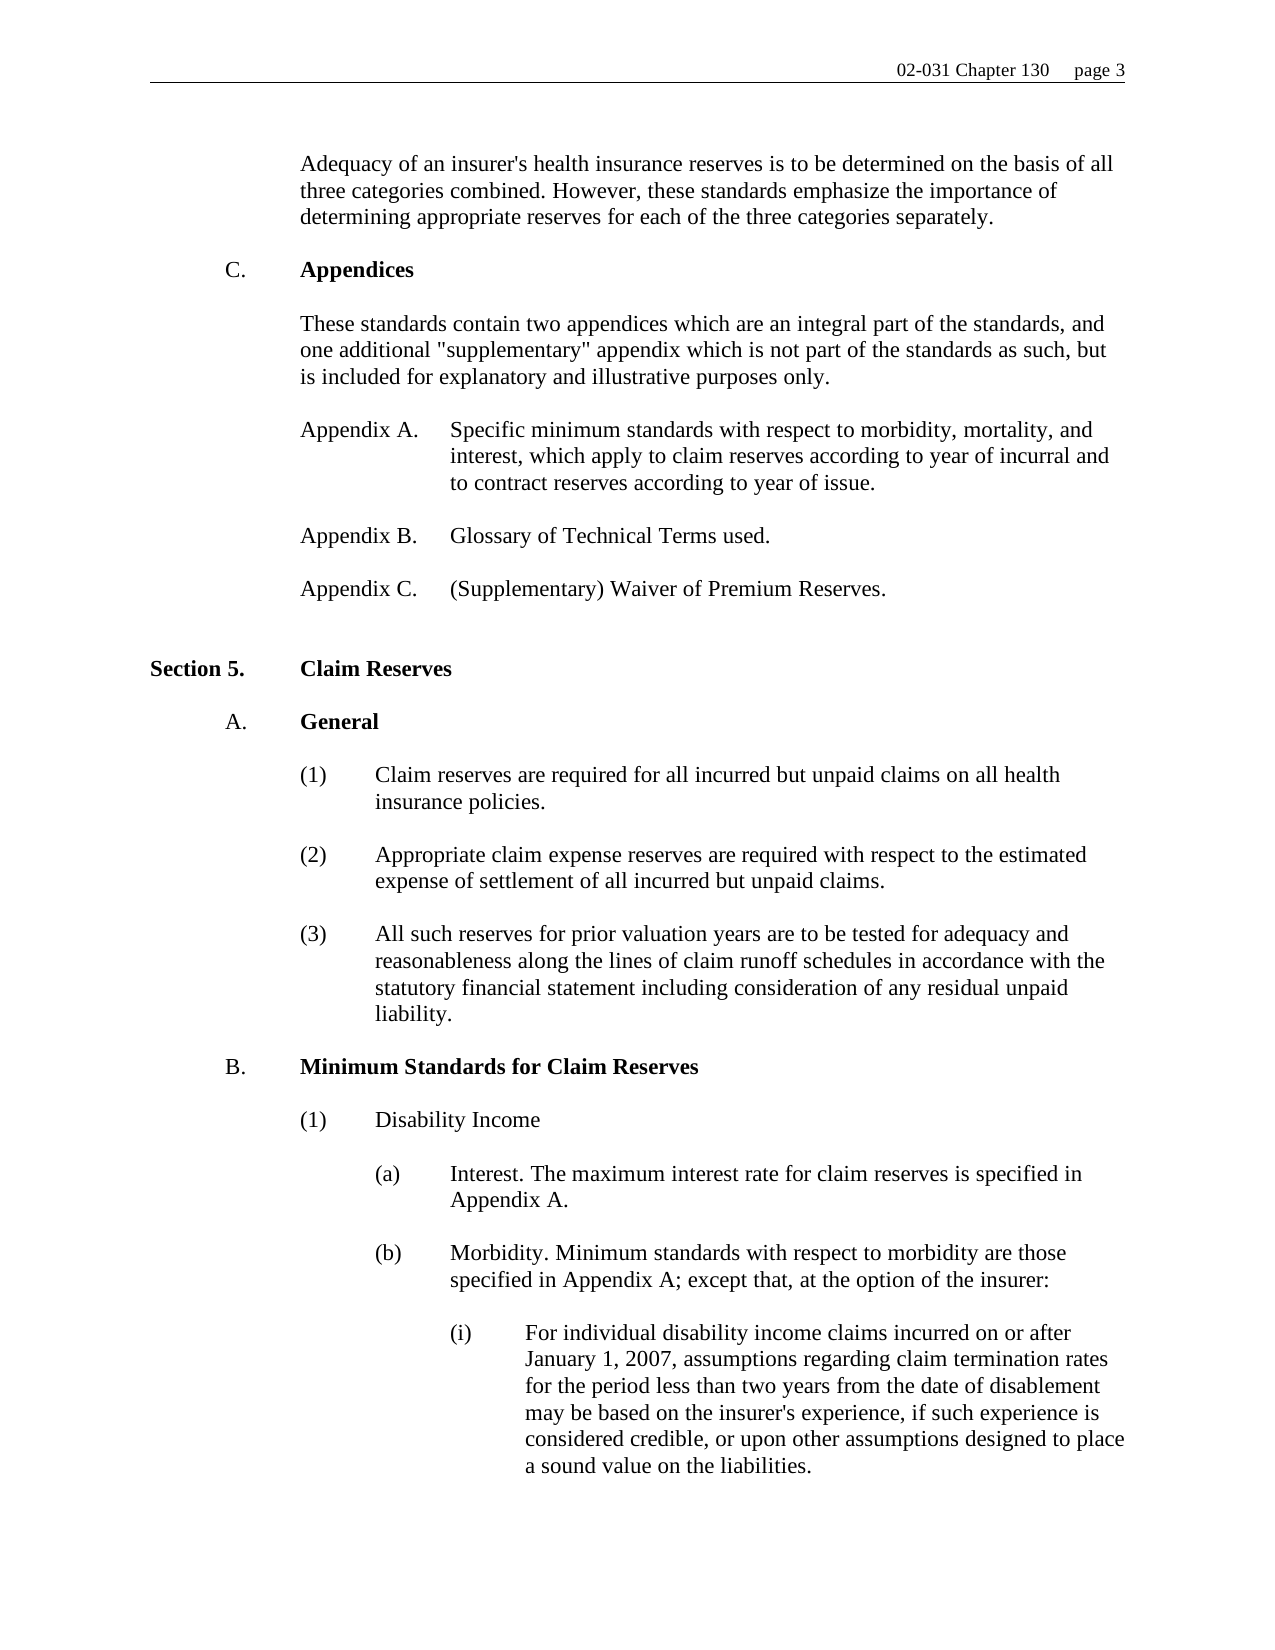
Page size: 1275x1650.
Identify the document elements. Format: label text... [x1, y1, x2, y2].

text Section 5. Claim Reserves [150, 655, 1125, 681]
text These standards contain two appendices which are an integral part of the standards, and one additional "supplementary" appendix which is not part of the standards as such, but is included for explanatory and illustrative purposes only. [225, 309, 1125, 389]
text Appendix A. Specific minimum standards with respect to morbidity, mortality, and interest, which apply to claim reserves according to year of incurral and to contract reserves according to year of issue. [300, 416, 1125, 495]
text A. General [225, 708, 1125, 734]
text Appendix C. (Supplementary) Waiver of Premium Reserves. [300, 575, 1125, 602]
text (b) Morbidity. Minimum standards with respect to morbidity are those specified in Appendix A; except that, at the option of the insurer: [375, 1239, 1125, 1292]
text (3) All such reserves for prior valuation years are to be tested for adequacy and reasonableness along the lines of claim runoff schedules in accordance with the statutory financial statement including consideration of any residual unpaid liability. [300, 920, 1125, 1027]
text B. Minimum Standards for Claim Reserves [225, 1053, 1125, 1080]
text (2) Appropriate claim expense reserves are required with respect to the estimated expense of settlement of all incurred but unpaid claims. [300, 841, 1125, 894]
text Adequacy of an insurer's health insurance reserves is to be determined on the basis of all three categories combined. However, these standards emphasize the importance of determining appropriate reserves for each of the three categories separately. [300, 150, 1125, 230]
text Appendix B. Glossary of Technical Terms used. [300, 522, 1125, 548]
text C. Appendices [225, 256, 1125, 283]
text (a) Interest. The maximum interest rate for claim reserves is specified in Appendix A. [375, 1159, 1144, 1212]
text (i) For individual disability income claims incurred on or after , assumptions regarding claim termination rates for the period less than two years from the date of disablement may be based on the insurers experience, if such experience is considered credible, or upon other assumptions designed to place a sound value on the liabilities. [450, 1319, 1125, 1478]
text (1) Claim reserves are required for all incurred but unpaid claims on all health insurance policies. [300, 761, 1125, 814]
text (1) Disability Income [300, 1106, 1125, 1133]
